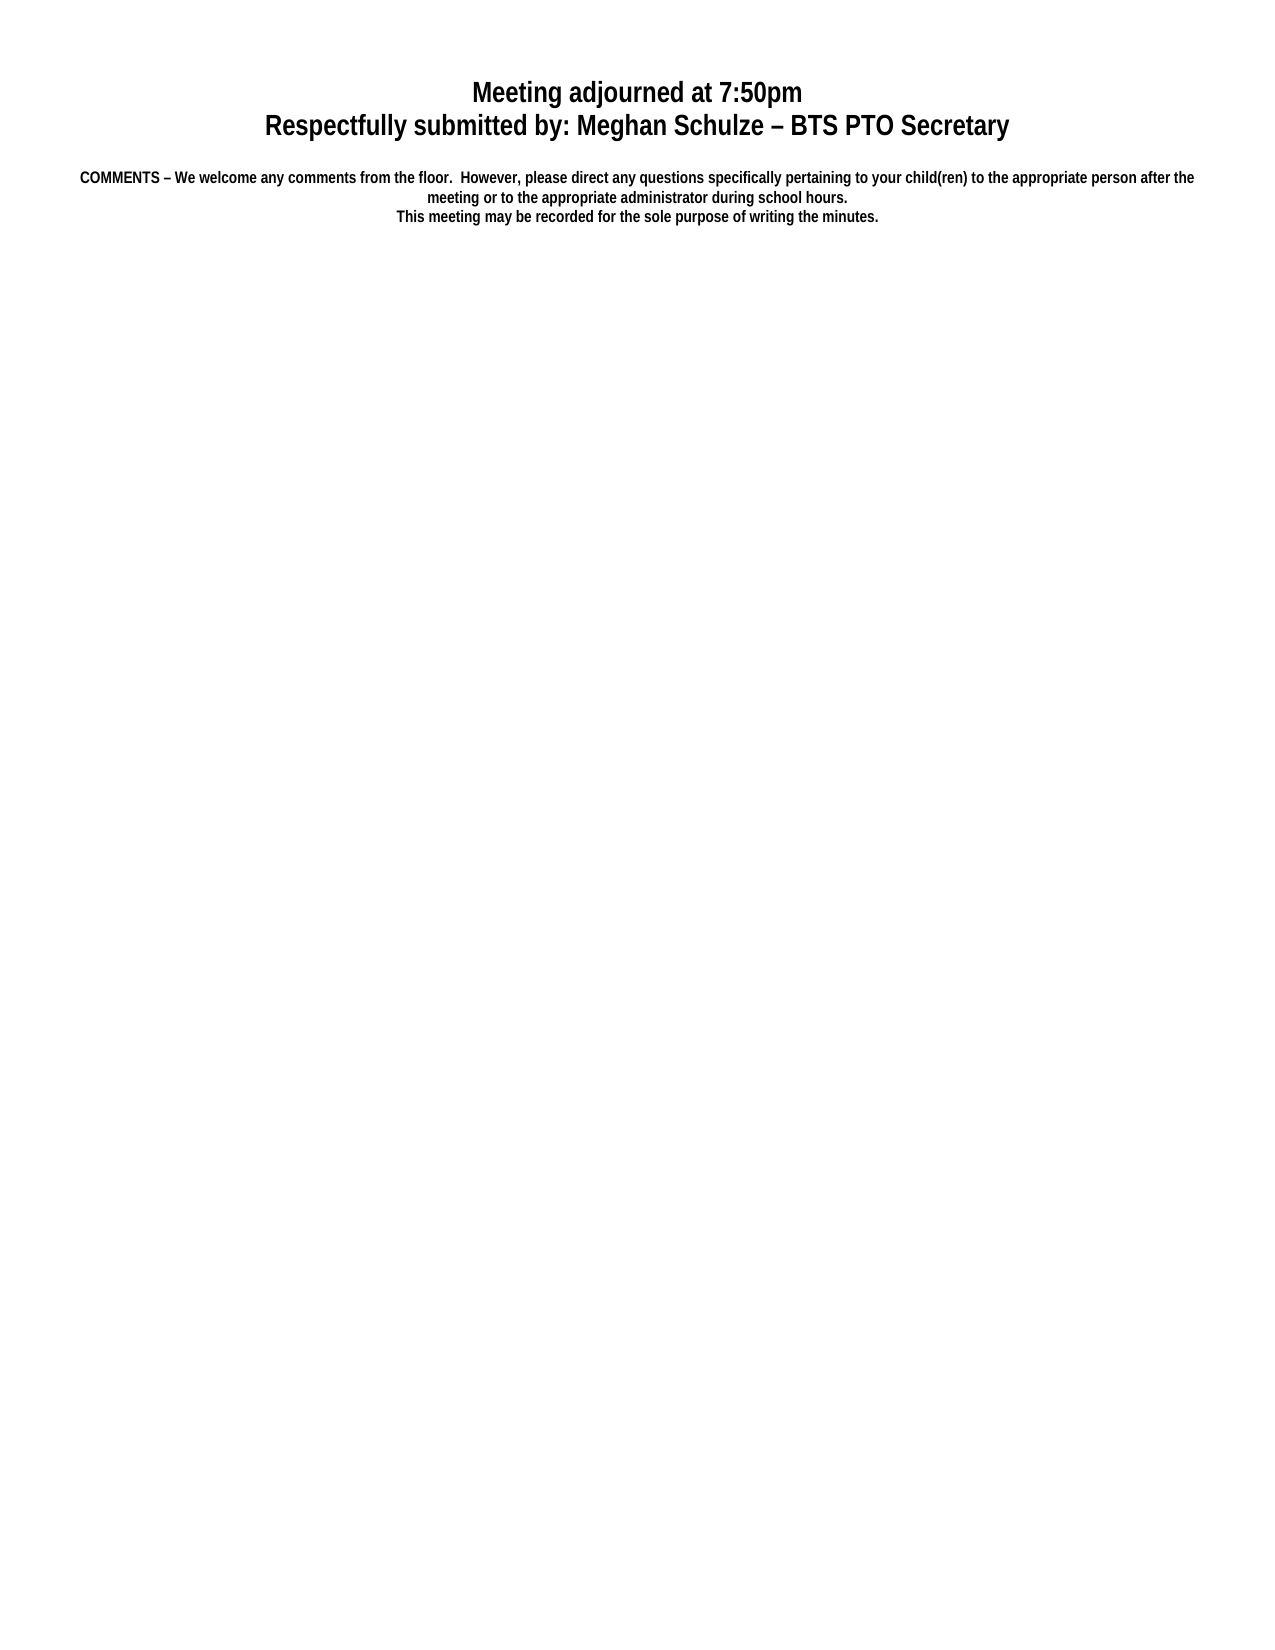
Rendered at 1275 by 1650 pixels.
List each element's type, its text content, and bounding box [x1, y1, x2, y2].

text COMMENTS – We welcome any comments from the floor. However, please direct any questions specifically pertaining to your child(ren) to the appropriate person after the meeting or to the appropriate administrator during school hours. [75, 168, 1200, 207]
text Respectfully submitted by: Meghan Schulze – BTS PTO Secretary [75, 108, 1200, 142]
text Meeting adjourned at 7:50pm [75, 75, 1200, 108]
text This meeting may be recorded for the sole purpose of writing the minutes. [75, 207, 1200, 226]
